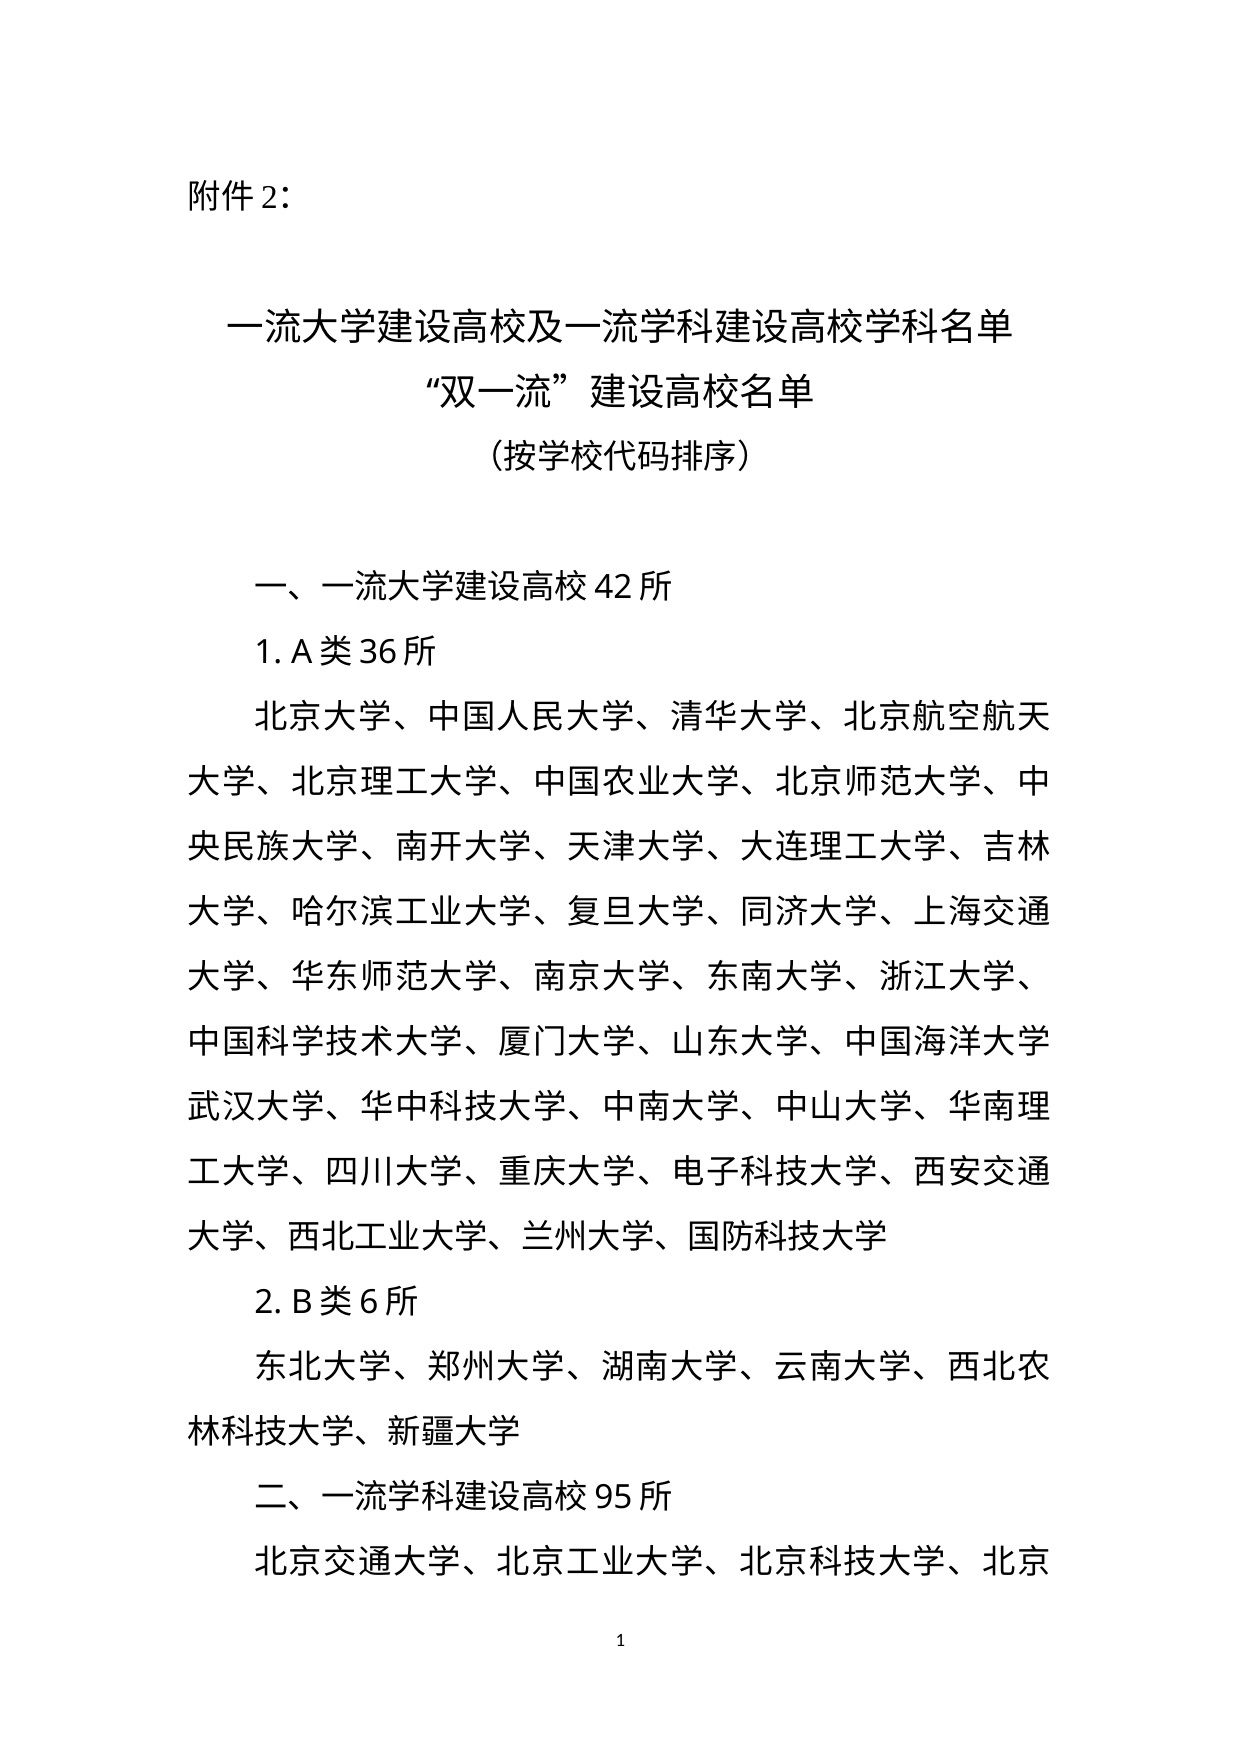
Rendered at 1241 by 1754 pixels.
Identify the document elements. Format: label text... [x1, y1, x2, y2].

text 2. B类6所 [187, 1267, 1053, 1332]
text 二、一流学科建设高校95所 [187, 1462, 1053, 1527]
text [187, 1527, 1053, 1592]
text 1. A类36所 [187, 617, 1053, 682]
text 一流大学建设高校及一流学科建设高校学科名单 [187, 292, 1053, 357]
text 附件2： [187, 162, 1053, 227]
text 北京大学、中国人民大学、清华大学、北京航空航天大学、北京理工大学、中国农业大学、北京师范大学、中央民族大学、南开大学、天津大学、大连理工大学、吉林大学、哈尔滨工业大学、复旦大学、同济大学、上海交通大学、华东师范大学、南京大学、东南大学、浙江大学、中国科学技术大学、厦门大学、山东大学、中国海洋大学、武汉大学、华中科技大学、中南大学、中山大学、华南理工大学、四川大学、重庆大学、电子科技大学、西安交通大学、西北工业大学、兰州大学、国防科技大学 [187, 682, 1053, 1267]
text 一、一流大学建设高校42所 [187, 552, 1053, 617]
text （按学校代码排序） [187, 422, 1053, 487]
text “双一流”建设高校名单 [187, 357, 1053, 422]
text 东北大学、郑州大学、湖南大学、云南大学、西北农林科技大学、新疆大学 [187, 1332, 1053, 1462]
